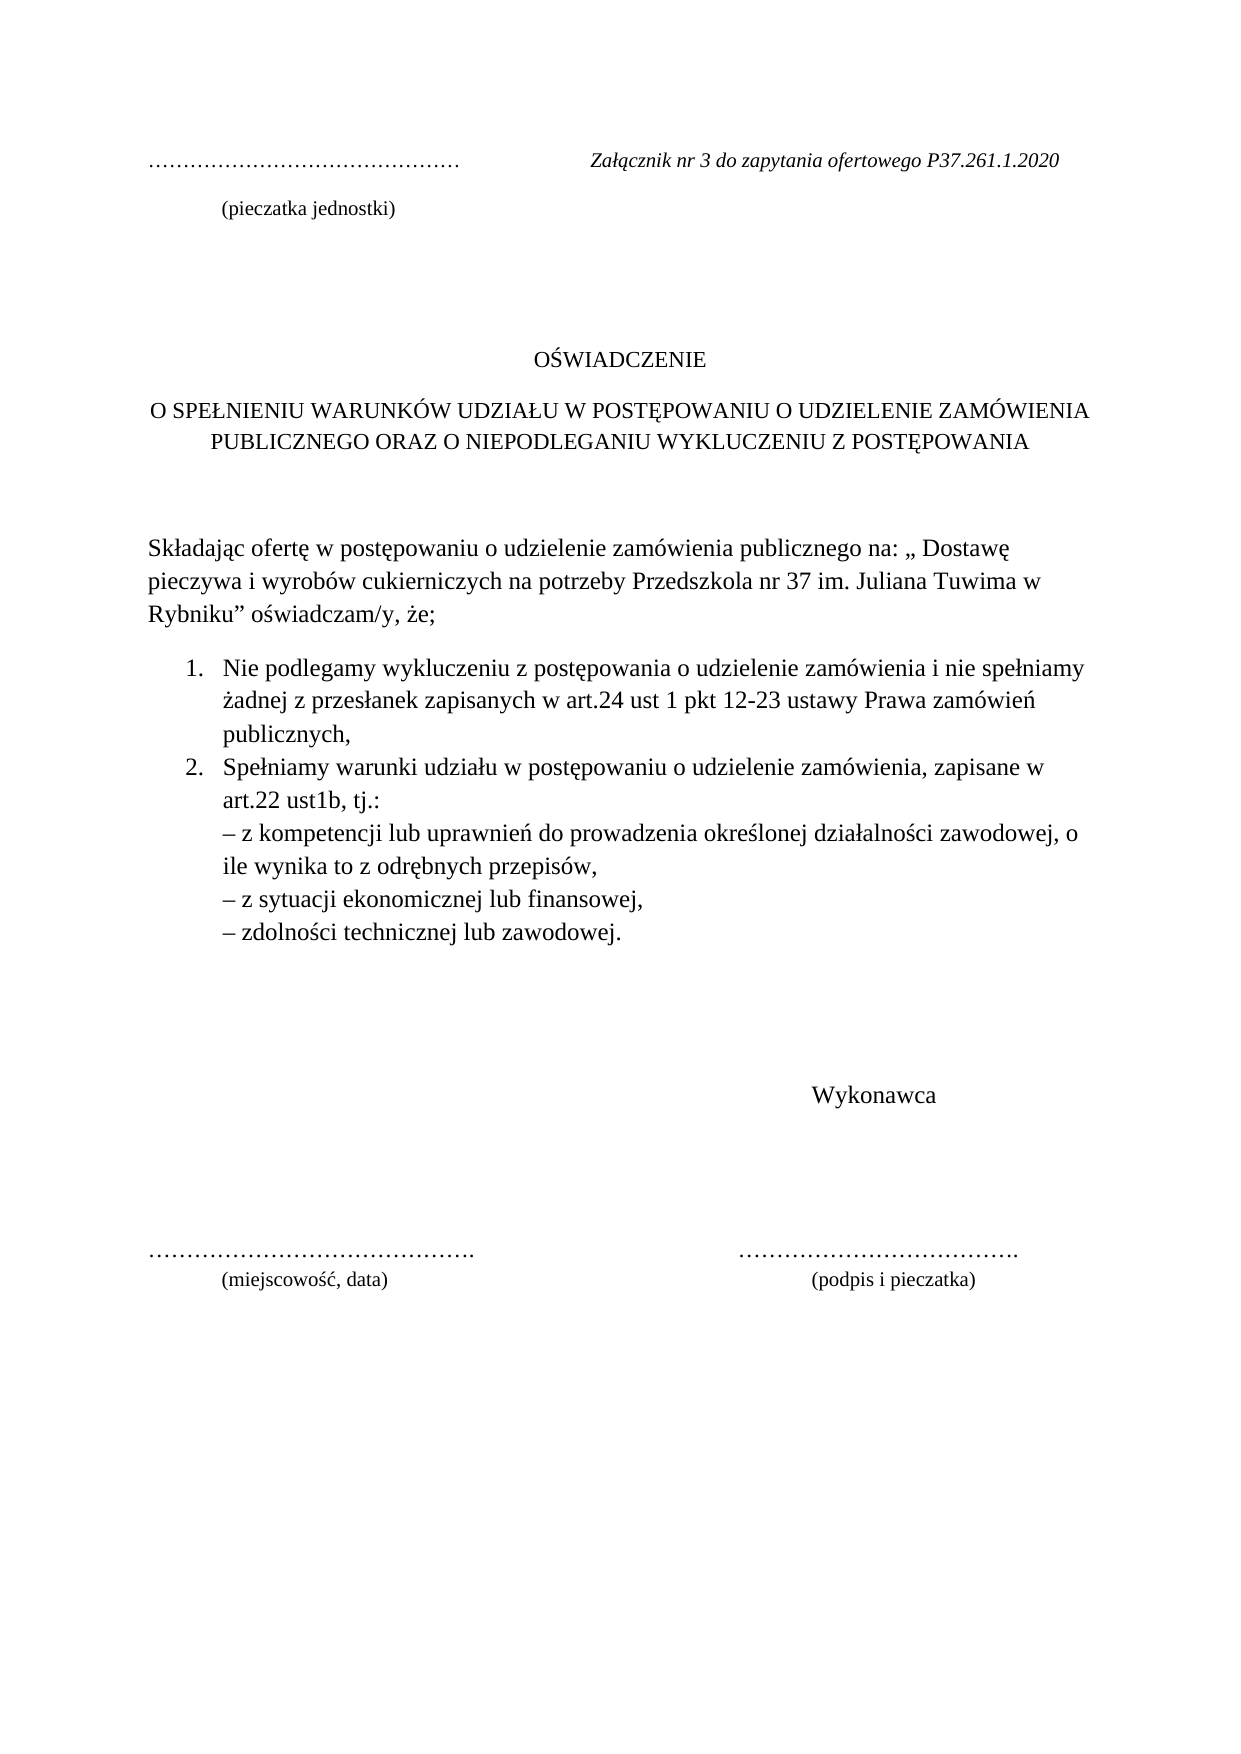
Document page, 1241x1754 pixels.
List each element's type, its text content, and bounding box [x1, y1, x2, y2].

list – z sytuacji ekonomicznej lub finansowej, [223, 884, 1093, 912]
list – z kompetencji lub uprawnień do prowadzenia określonej działalności zawodowej, o ile wynika to z odrębnych przepisów, [223, 818, 1093, 879]
list – zdolności technicznej lub zawodowej. [223, 917, 1093, 946]
text (miejscowość, data) (podpis i pieczatka) [148, 1267, 1093, 1291]
text (pieczatka jednostki) [148, 196, 1093, 220]
list Spełniamy warunki udziału w postępowaniu o udzielenie zamówienia, zapisane w art.22 ust1b, tj.: [185, 752, 1093, 813]
list Nie podlegamy wykluczeniu z postępowania o udzielenie zamówienia i nie spełniamy żadnej z przesłanek zapisanych w art.24 ust 1 pkt 12-23 ustawy Prawa zamówień publicznych, [185, 653, 1093, 747]
text O SPEŁNIENIU WARUNKÓW UDZIAŁU W POSTĘPOWANIU O UDZIELENIE ZAMÓWIENIA PUBLICZNEGO ORAZ O NIEPODLEGANIU WYKLUCZENIU Z POSTĘPOWANIA [148, 398, 1093, 454]
text OŚWIADCZENIE [148, 347, 1093, 373]
text Składając ofertę w postępowaniu o udzielenie zamówienia publicznego na: „ Dostawę pieczywa i wyrobów cukierniczych na potrzeby Przedszkola nr 37 im. Juliana Tuwima w Rybniku” oświadczam/y, że; [148, 533, 1093, 627]
list Wykonawca [223, 1048, 1093, 1109]
text ……………………………………. ………………………………. [148, 1236, 1093, 1263]
text ……………………………………… Załącznik nr 3 do zapytania ofertowego P37.261.1.2020 [148, 148, 1093, 172]
